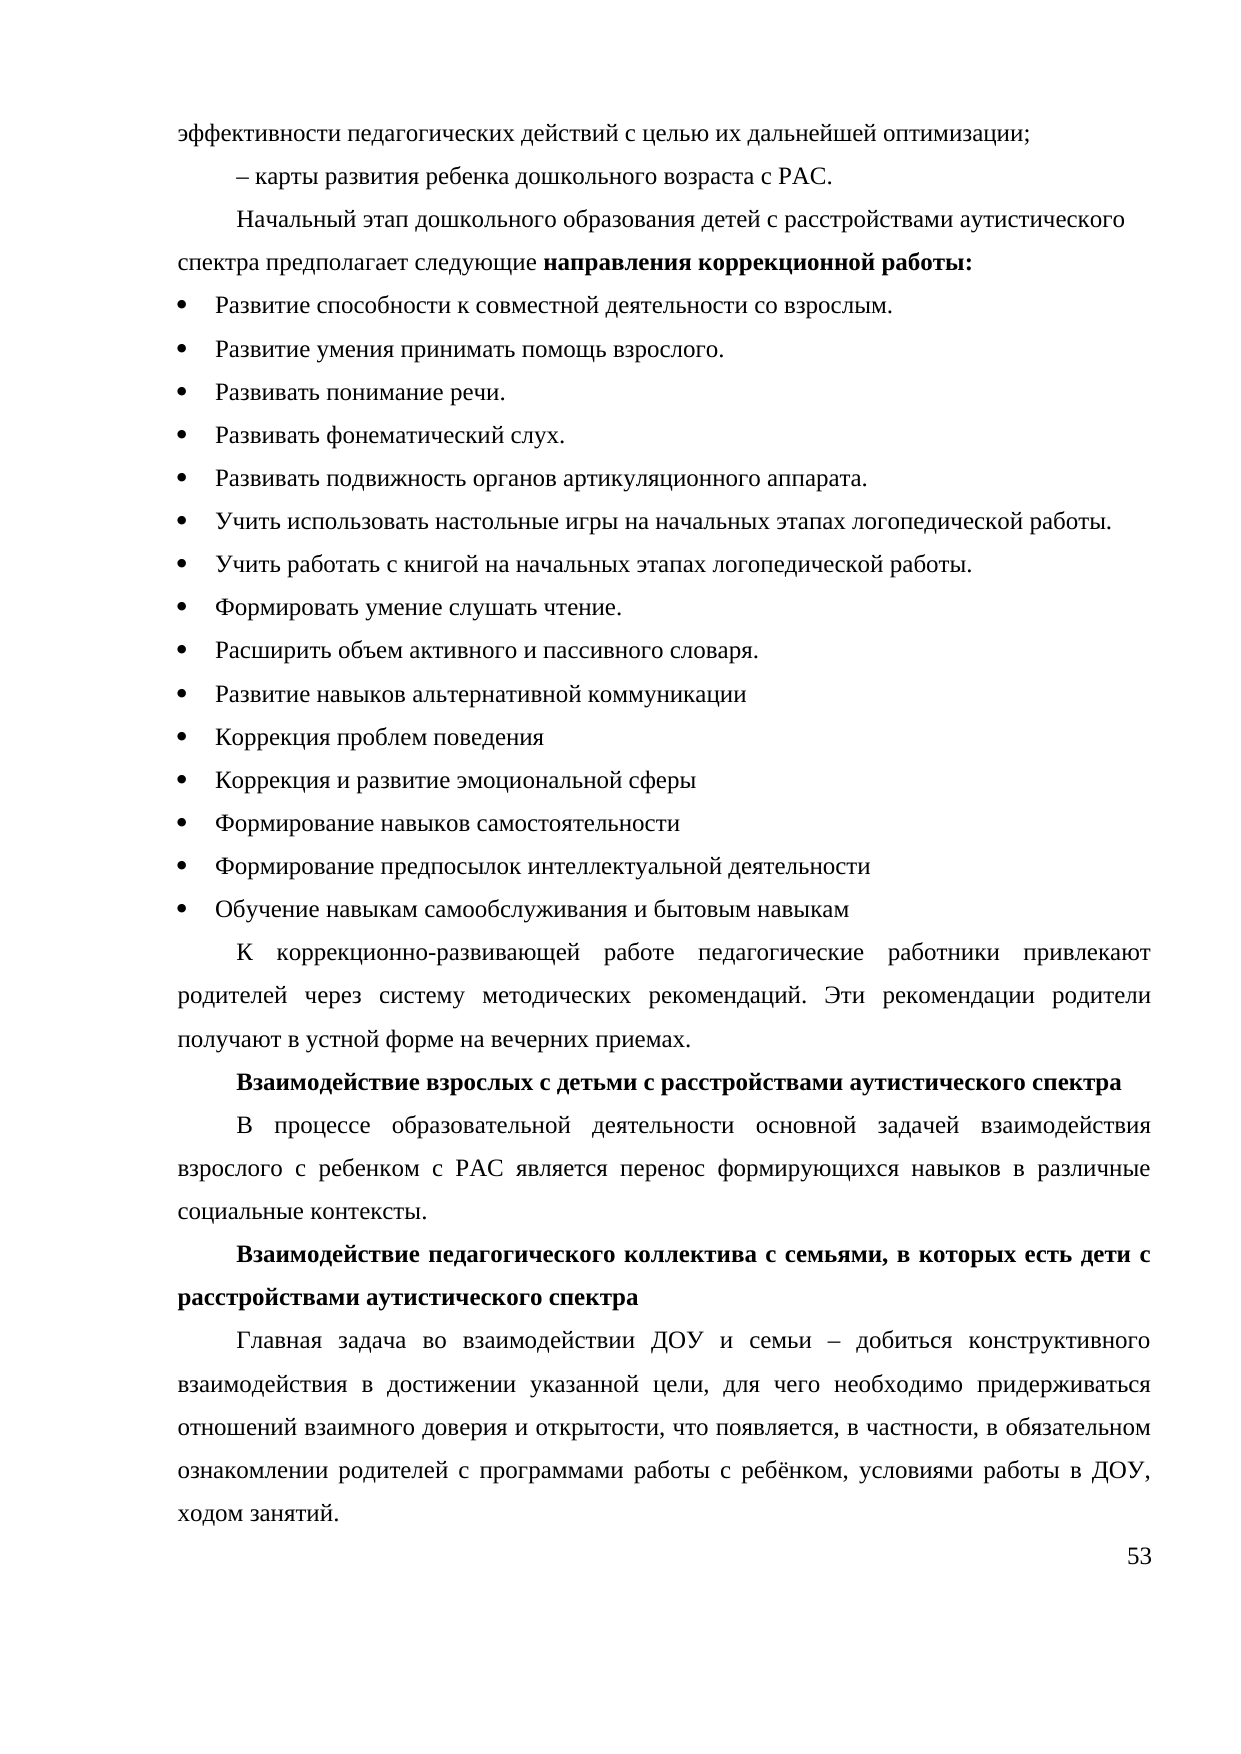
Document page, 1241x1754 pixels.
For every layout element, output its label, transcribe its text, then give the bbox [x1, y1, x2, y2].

list Расширить объем активного и пассивного словаря. [177, 636, 1152, 664]
list Формирование предпосылок интеллектуальной деятельности [177, 851, 1152, 880]
text В процессе образовательной деятельности основной задачей взаимодействия взрослого с ребенком с РАС является перенос формирующихся навыков в различные социальные контексты. [177, 1110, 1152, 1225]
list Учить работать с книгой на начальных этапах логопедической работы. [177, 549, 1152, 578]
text К коррекционно-развивающей работе педагогические работники привлекают родителей через систему методических рекомендаций. Эти рекомендации родители получают в устной форме на вечерних приемах. [177, 937, 1152, 1052]
list Развивать фонематический слух. [177, 420, 1152, 449]
list Развивать подвижность органов артикуляционного аппарата. [177, 463, 1152, 492]
list Формирование навыков самостоятельности [177, 808, 1152, 837]
list Формировать умение слушать чтение. [177, 592, 1152, 621]
list Развивать понимание речи. [177, 377, 1152, 406]
list Обучение навыкам самообслуживания и бытовым навыкам [177, 894, 1152, 923]
text 53 [177, 1541, 1152, 1570]
text эффективности педагогических действий с целью их дальнейшей оптимизации; [177, 118, 1152, 147]
list Учить использовать настольные игры на начальных этапах логопедической работы. [177, 506, 1152, 535]
text спектра предполагает следующие направления коррекционной работы: [177, 247, 1152, 276]
text Взаимодействие взрослых с детьми с расстройствами аутистического спектра [177, 1067, 1152, 1096]
list Развитие способности к совместной деятельности со взрослым. [177, 291, 1152, 319]
list Коррекция проблем поведения [177, 722, 1152, 751]
list Коррекция и развитие эмоциональной сферы [177, 765, 1152, 794]
list Развитие умения принимать помощь взрослого. [177, 334, 1152, 362]
text Взаимодействие педагогического коллектива с семьями, в которых есть дети с расстройствами аутистического спектра [177, 1239, 1152, 1311]
text – карты развития ребенка дошкольного возраста с РАС. [177, 161, 1152, 190]
text Начальный этап дошкольного образования детей с расстройствами аутистического [177, 204, 1152, 233]
text Главная задача во взаимодействии ДОУ и семьи – добиться конструктивного взаимодействия в достижении указанной цели, для чего необходимо придерживаться отношений взаимного доверия и открытости, что появляется, в частности, в обязательном ознакомлении родителей с программами работы с ребёнком, условиями работы в ДОУ, ходом занятий. [177, 1326, 1152, 1527]
list Развитие навыков альтернативной коммуникации [177, 679, 1152, 707]
